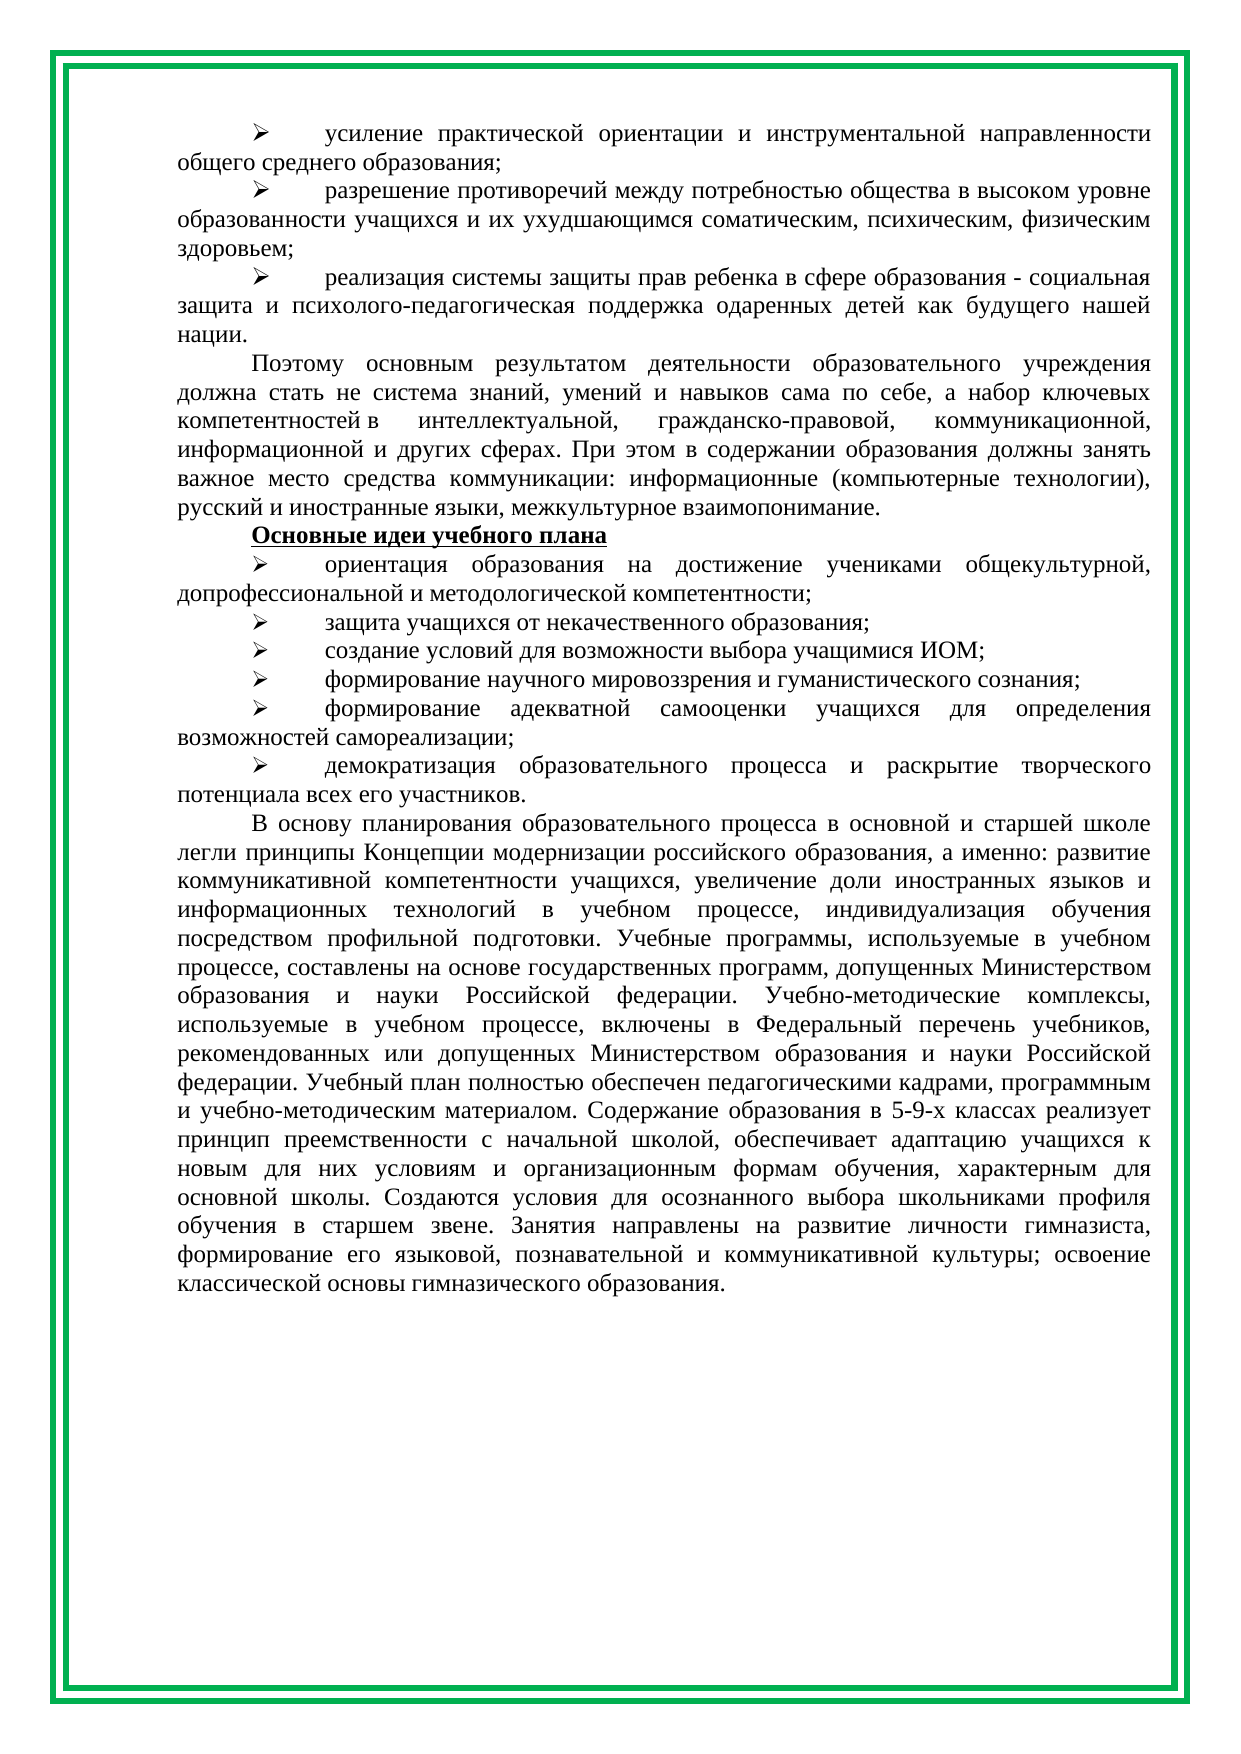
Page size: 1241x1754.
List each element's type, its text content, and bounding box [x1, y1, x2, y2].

text В основу планирования образовательного процесса в основной и старшей школе легли принципы Концепции модернизации российского образования, а именно: развитие коммуникативной компетентности учащихся, увеличение доли иностранных языков и информационных технологий в учебном процессе, индивидуализация обучения посредством профильной подготовки. Учебные программы, используемые в учебном процессе, составлены на основе государственных программ, допущенных Министерством образования и науки Российской федерации. Учебно-методические комплексы, используемые в учебном процессе, включены в Федеральный перечень учебников, рекомендованных или допущенных Министерством образования и науки Российской федерации. Учебный план полностью обеспечен педагогическими кадрами, программным и учебно-методическим материалом. Содержание образования в 5-9-х классах реализует принцип преемственности с начальной школой, обеспечивает адаптацию учащихся к новым для них условиям и организационным формам обучения, характерным для основной школы. Создаются условия для осознанного выбора школьниками профиля обучения в старшем звене. Занятия направлены на развитие личности гимназиста, формирование его языковой, познавательной и коммуникативной культуры; освоение классической основы гимназического образования. [177, 808, 1152, 1297]
list демократизация образовательного процесса и раскрытие творческого потенциала всех его участников. [177, 751, 1152, 808]
list разрешение противоречий между потребностью общества в высоком уровне образованности учащихся и их ухудшающимся соматическим, психическим, физическим здоровьем; [177, 176, 1152, 262]
list защита учащихся от некачественного образования; [177, 607, 1152, 636]
list усиление практической ориентации и инструментальной направленности общего среднего образования; [177, 118, 1152, 176]
text Поэтому основным результатом деятельности образовательного учреждения должна стать не система знаний, умений и навыков сама по себе, а набор ключевых компетентностей в интеллектуальной, гражданско-правовой, коммуникационной, информационной и других сферах. При этом в содержании образования должны занять важное место средства коммуникации: информационные (компьютерные технологии), русский и иностранные языки, межкультурное взаимопонимание. [177, 348, 1152, 521]
list формирование научного мировоззрения и гуманистического сознания; [177, 664, 1152, 693]
list формирование адекватной самооценки учащихся для определения возможностей самореализации; [177, 693, 1152, 751]
list ориентация образования на достижение учениками общекультурной, допрофессиональной и методологической компетентности; [177, 549, 1152, 607]
text Основные идеи учебного плана [177, 521, 1152, 549]
list создание условий для возможности выбора учащимися ИОМ; [177, 636, 1152, 664]
list реализация системы защиты прав ребенка в сфере образования - социальная защита и психолого-педагогическая поддержка одаренных детей как будущего нашей нации. [177, 262, 1152, 348]
